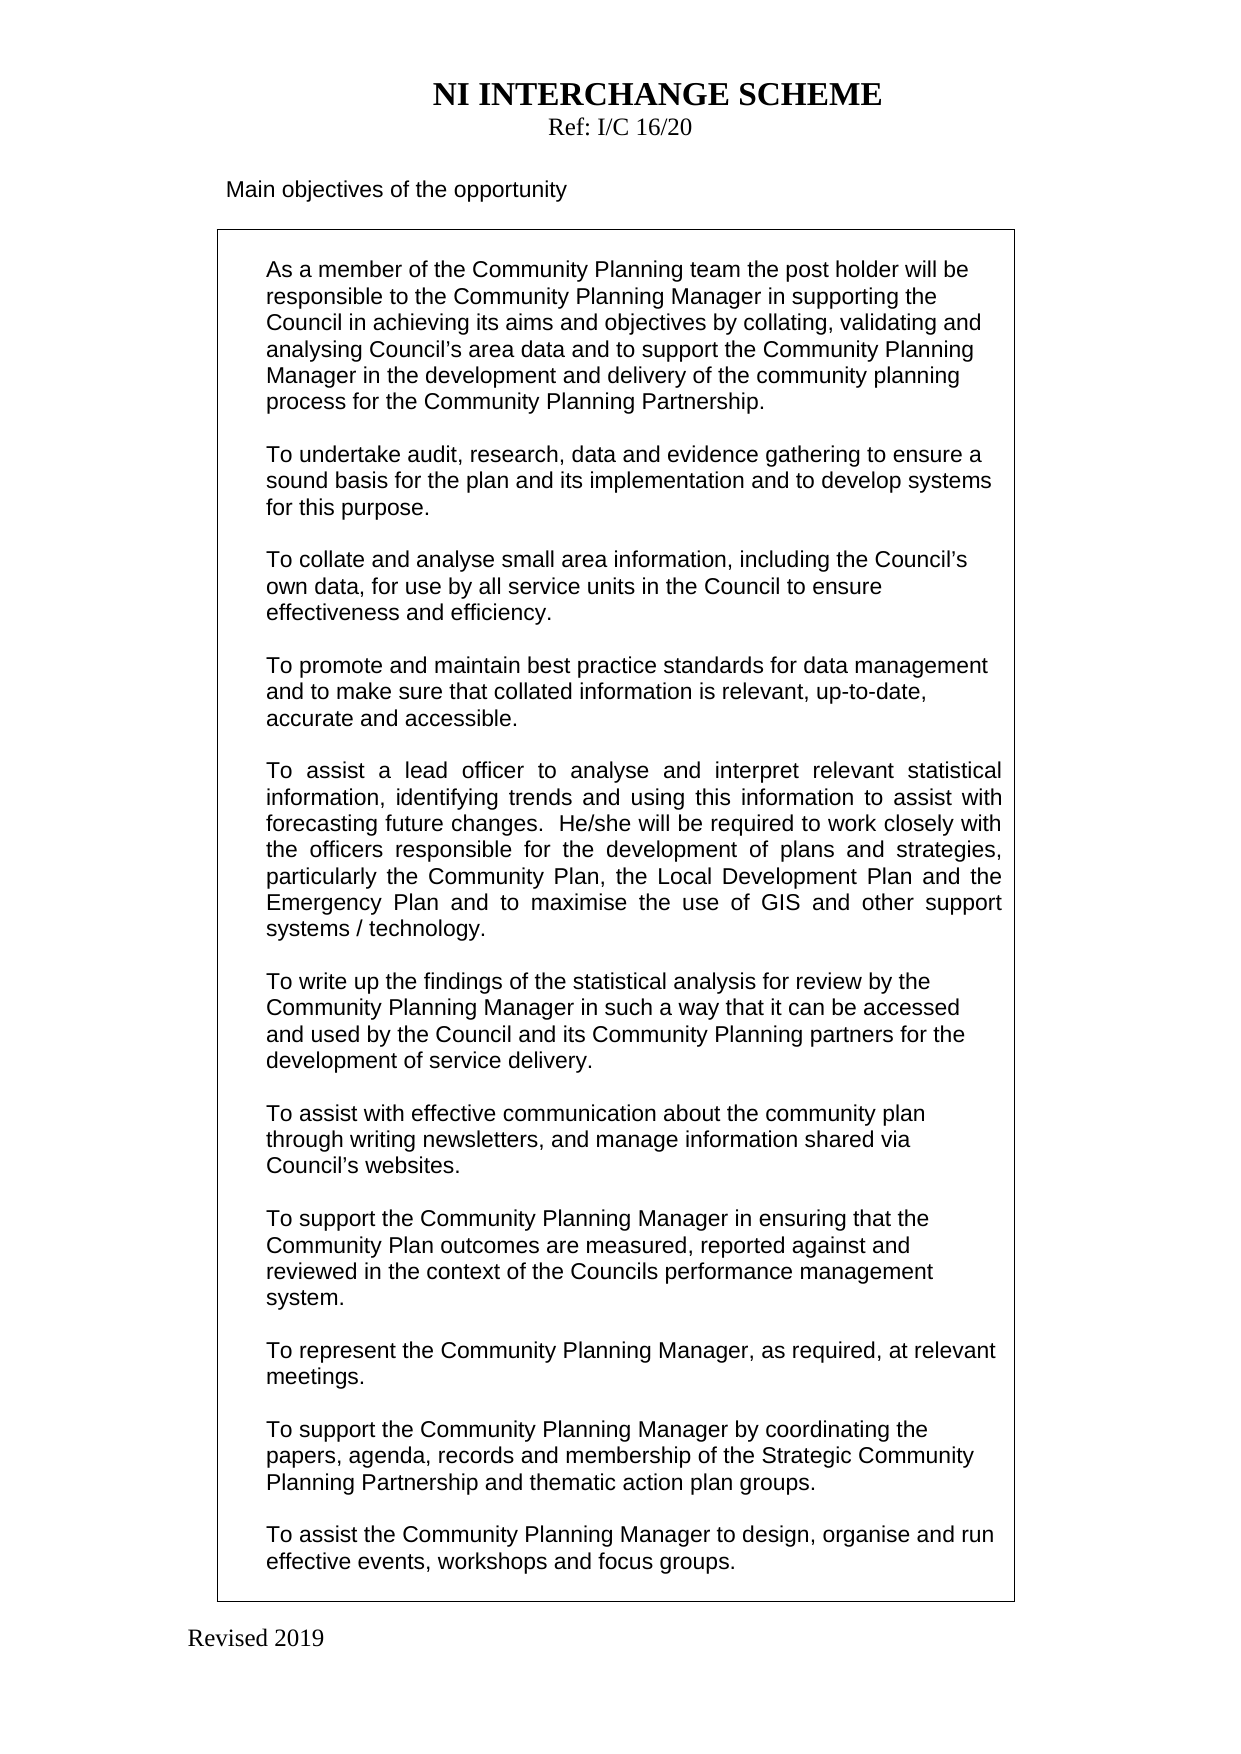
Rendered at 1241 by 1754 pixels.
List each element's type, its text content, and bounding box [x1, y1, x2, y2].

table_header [218, 230, 1014, 1601]
text Main objectives of the opportunity [187, 176, 1053, 203]
